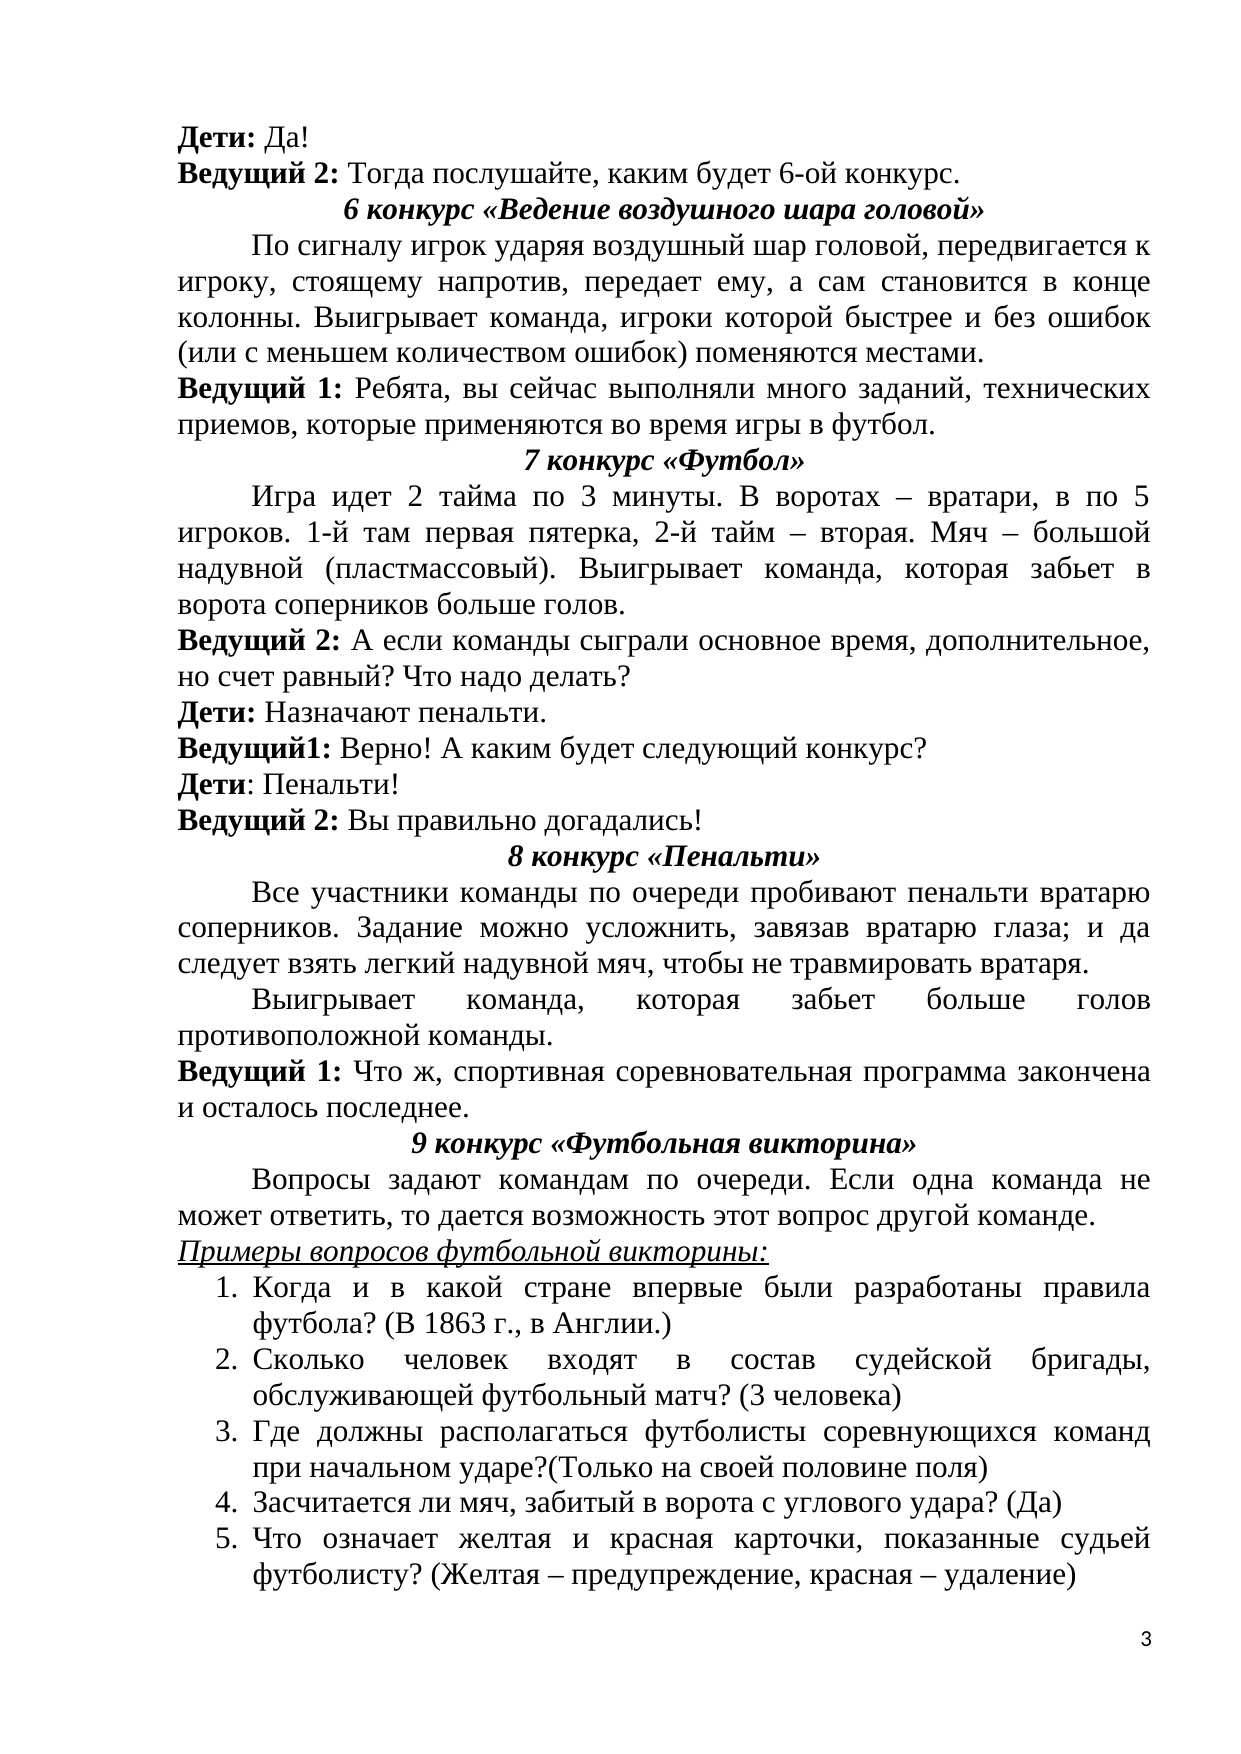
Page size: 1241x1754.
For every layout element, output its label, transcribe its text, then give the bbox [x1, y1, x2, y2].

text Ведущий 2: А если команды сыграли основное время, дополнительное, но счет равный? Что надо делать? [177, 621, 1152, 693]
text Ведущий 2: Вы правильно догадались! [177, 801, 1152, 837]
text Дети: Да! [177, 118, 1152, 154]
text Игра идет 2 тайма по 3 минуты. В воротах – вратари, в по 5 игроков. 1-й там первая пятерка, 2-й тайм – вторая. Мяч – большой надувной (пластмассовый). Выигрывает команда, которая забьет в ворота соперников больше голов. [177, 477, 1152, 621]
list Сколько человек входят в состав судейской бригады, обслуживающей футбольный матч? (3 человека) [215, 1340, 1152, 1412]
text Дети: Пенальти! [177, 765, 1152, 801]
list Где должны располагаться футболисты соревнующихся команд при начальном ударе?(Только на своей половине поля) [215, 1412, 1152, 1484]
text Дети: Назначают пенальти. [177, 693, 1152, 729]
list Засчитается ли мяч, забитый в ворота с углового удара? (Да) [215, 1484, 1152, 1520]
text Примеры вопросов футбольной викторины: [177, 1232, 1152, 1268]
text 7 конкурс «Футбол» [177, 442, 1152, 477]
text Все участники команды по очереди пробивают пенальти вратарю соперников. Задание можно усложнить, завязав вратарю глаза; и да следует взять легкий надувной мяч, чтобы не травмировать вратаря. [177, 873, 1152, 981]
text По сигналу игрок ударяя воздушный шар головой, передвигается к игроку, стоящему напротив, передает ему, а сам становится в конце колонны. Выигрывает команда, игроки которой быстрее и без ошибок (или с меньшем количеством ошибок) поменяются местами. [177, 226, 1152, 370]
text Ведущий 2: Тогда послушайте, каким будет 6-ой конкурс. [177, 154, 1152, 190]
text Вопросы задают командам по очереди. Если одна команда не может ответить, то дается возможность этот вопрос другой команде. [177, 1160, 1152, 1232]
text 9 конкурс «Футбольная викторина» [177, 1124, 1152, 1160]
text Ведущий1: Верно! А каким будет следующий конкурс? [177, 729, 1152, 765]
text Выигрывает команда, которая забьет больше голов противоположной команды. [177, 981, 1152, 1052]
text Ведущий 1: Ребята, вы сейчас выполняли много заданий, технических приемов, которые применяются во время игры в футбол. [177, 370, 1152, 442]
text 6 конкурс «Ведение воздушного шара головой» [177, 190, 1152, 226]
text Ведущий 1: Что ж, спортивная соревновательная программа закончена и осталось последнее. [177, 1052, 1152, 1124]
list Что означает желтая и красная карточки, показанные судьей футболисту? (Желтая – предупреждение, красная – удаление) [215, 1520, 1152, 1592]
list Когда и в какой стране впервые были разработаны правила футбола? (В 1863 г., в Англии.) [215, 1268, 1152, 1340]
text 8 конкурс «Пенальти» [177, 837, 1152, 873]
